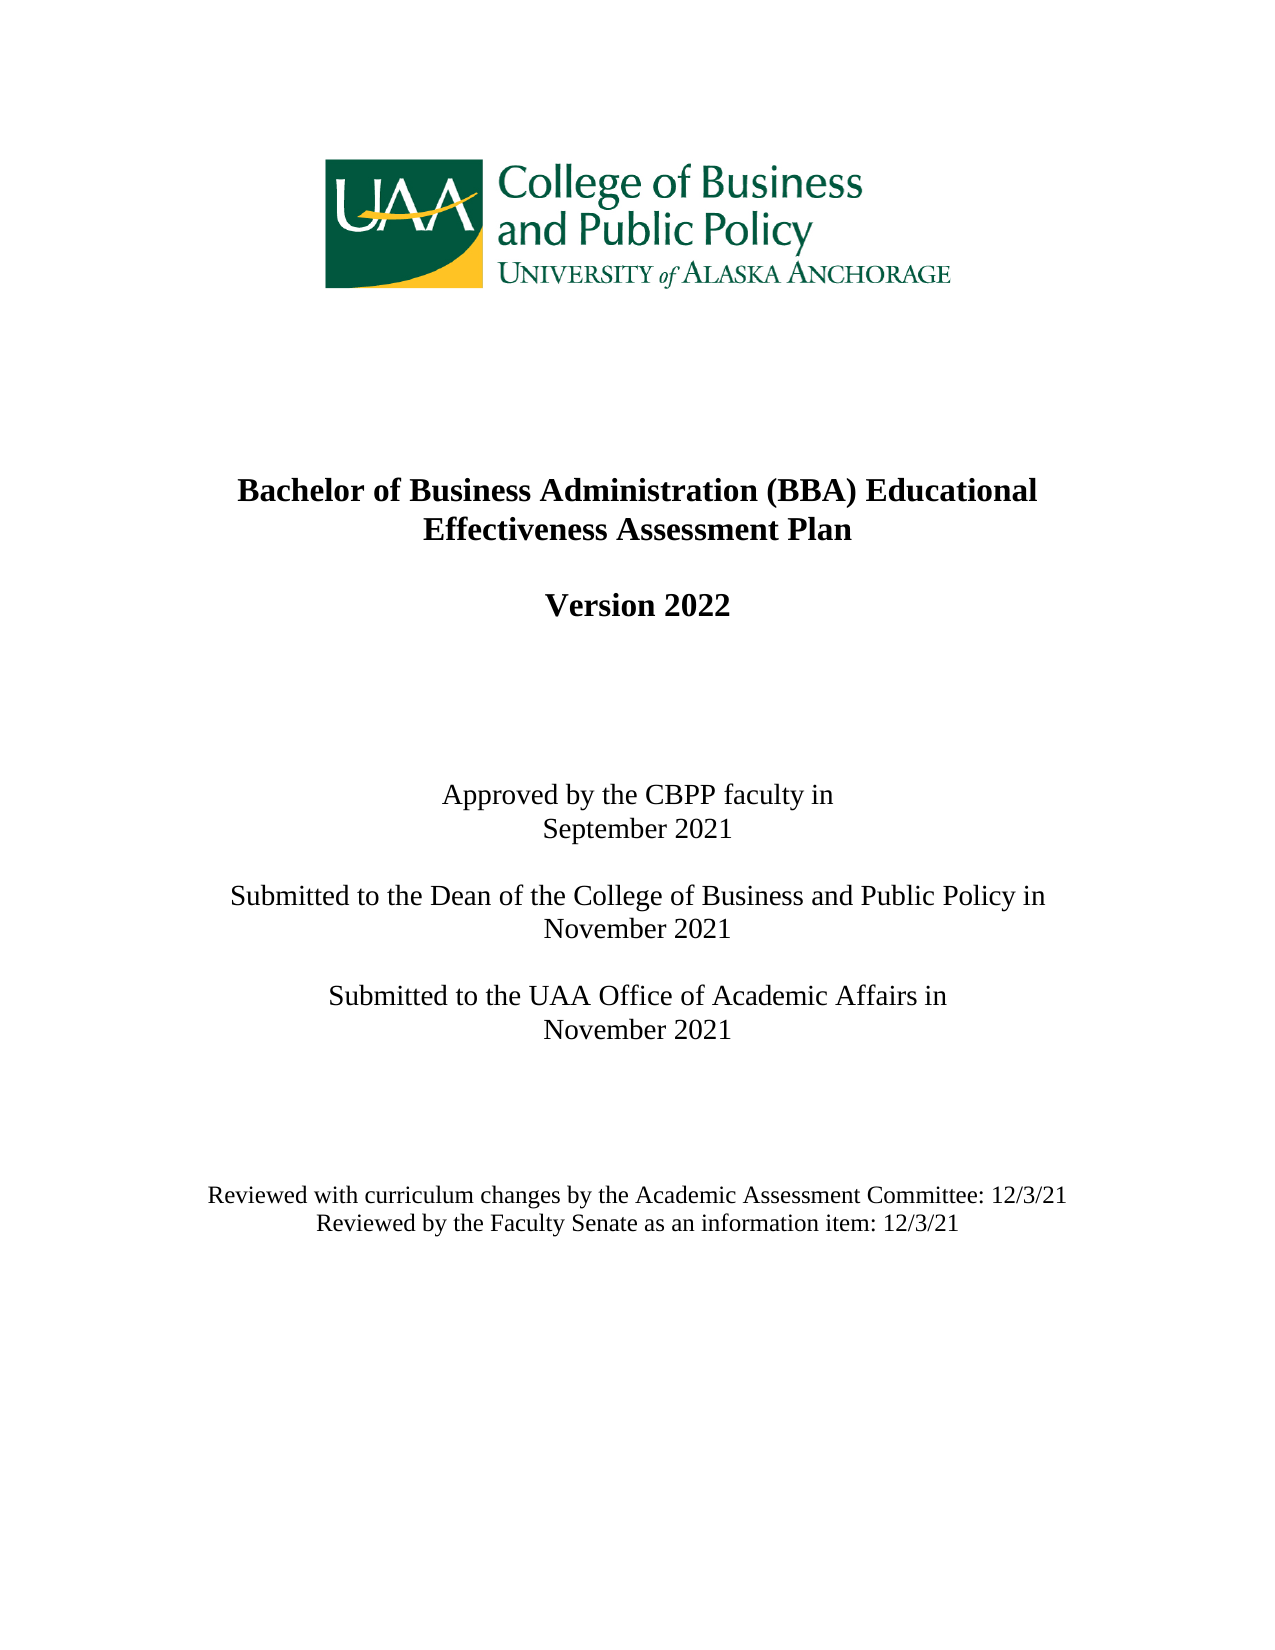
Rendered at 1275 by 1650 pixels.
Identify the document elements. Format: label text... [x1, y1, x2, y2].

text Approved by the CBPP faculty in [150, 777, 1125, 811]
text Reviewed with curriculum changes by the Academic Assessment Committee: 12/3/21 [150, 1180, 1125, 1208]
text Reviewed by the Faculty Senate as an information item: 12/3/21 [150, 1208, 1125, 1237]
text Version 2022 [150, 586, 1125, 624]
text November 2021 [150, 911, 1125, 945]
picture [324, 159, 951, 289]
text September 2021 [150, 811, 1125, 844]
text Submitted to the UAA Office of Academic Affairs in [150, 978, 1125, 1012]
text November 2021 [150, 1012, 1125, 1046]
title Bachelor of Business Administration (BBA) Educational Effectiveness Assessment Plan [150, 471, 1125, 547]
text Submitted to the Dean of the College of Business and Public Policy in [150, 878, 1125, 911]
